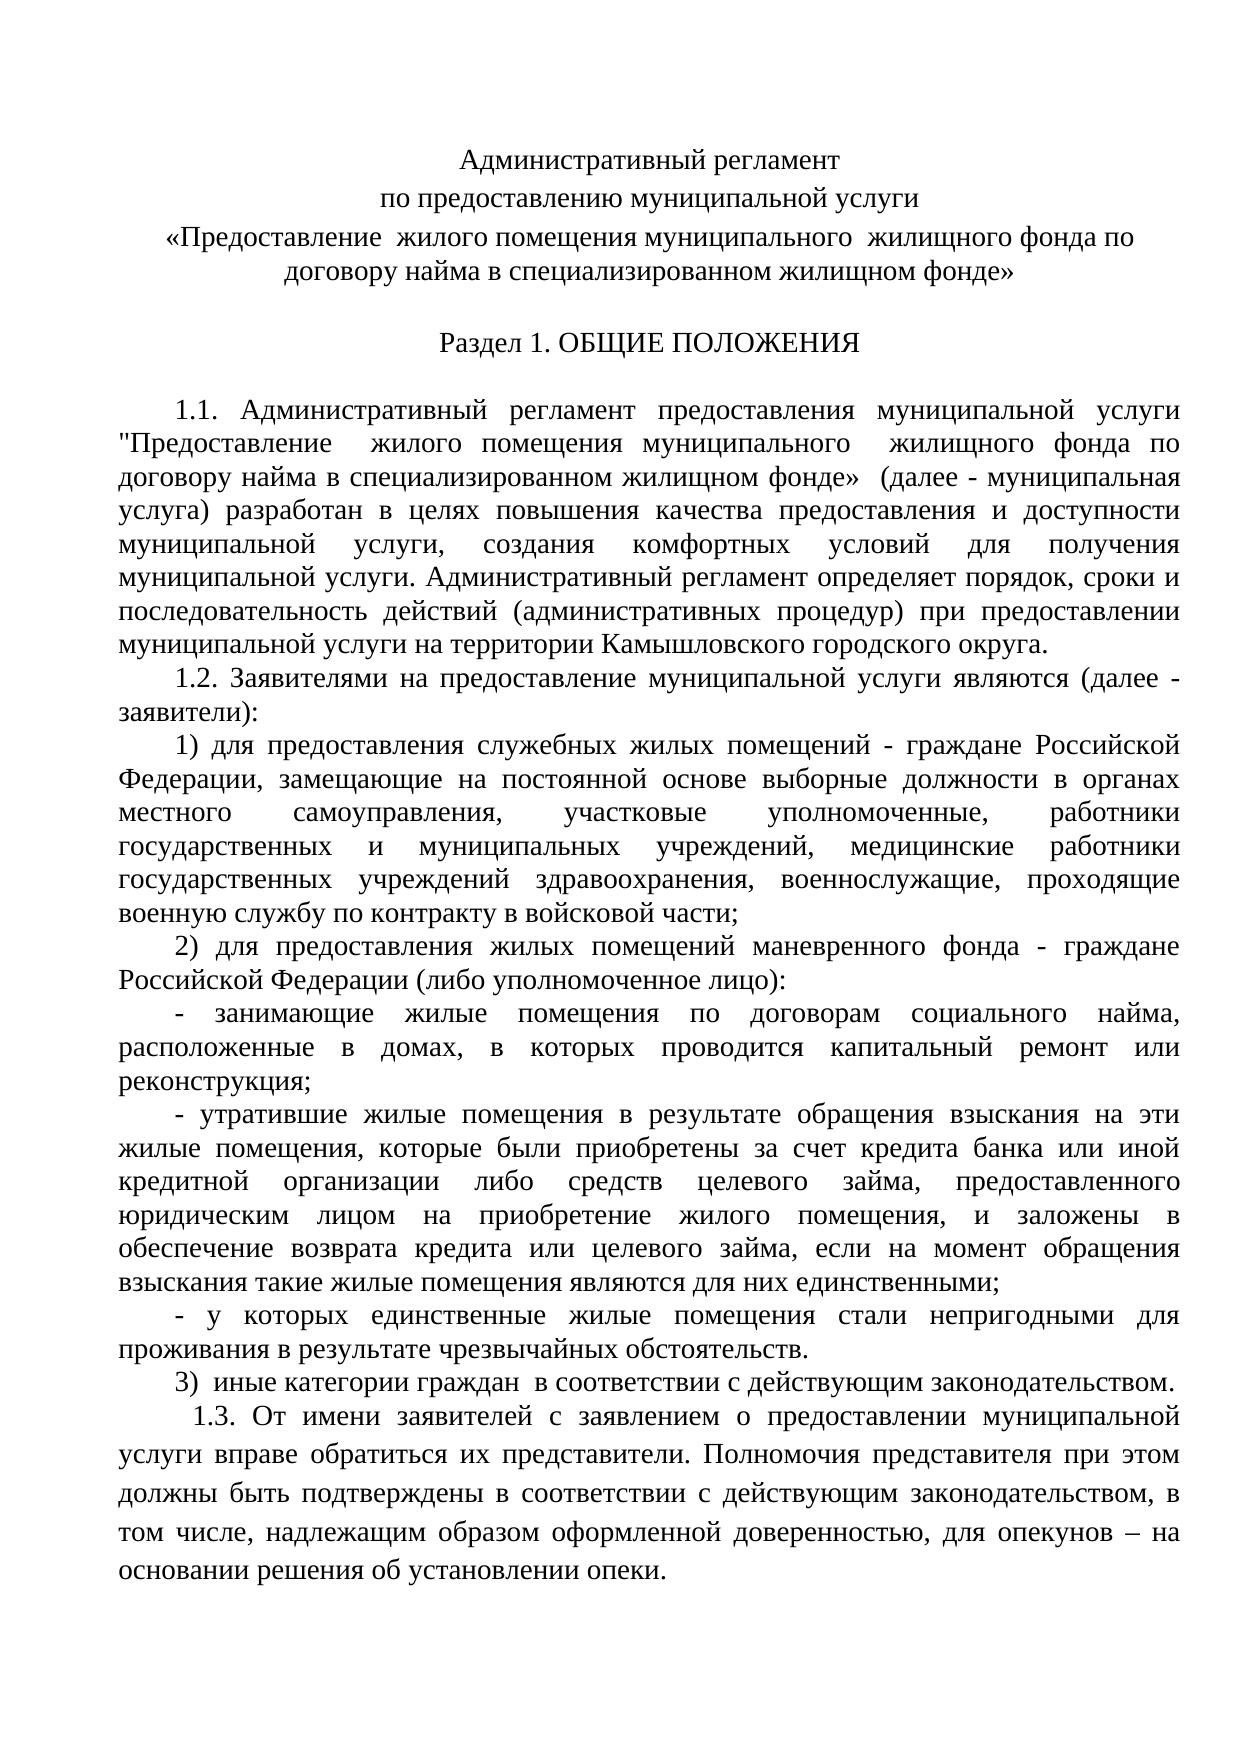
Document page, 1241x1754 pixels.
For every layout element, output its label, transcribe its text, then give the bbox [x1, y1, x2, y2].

text 2) для предоставления жилых помещений маневренного фонда - граждане Российской Федерации (либо уполномоченное лицо): [118, 928, 1181, 996]
text Раздел 1. ОБЩИЕ ПОЛОЖЕНИЯ [118, 325, 1181, 358]
text - утратившие жилые помещения в результате обращения взыскания на эти жилые помещения, которые были приобретены за счет кредита банка или иной кредитной организации либо средств целевого займа, предоставленного юридическим лицом на приобретение жилого помещения, и заложены в обеспечение возврата кредита или целевого займа, если на момент обращения взыскания такие жилые помещения являются для них единственными; [118, 1096, 1181, 1297]
text 1.1. Административный регламент предоставления муниципальной услуги "Предоставление жилого помещения муниципального жилищного фонда по договору найма в специализированном жилищном фонде» (далее - муниципальная услуга) разработан в целях повышения качества предоставления и доступности муниципальной услуги, создания комфортных условий для получения муниципальной услуги. Административный регламент определяет порядок, сроки и последовательность действий (административных процедур) при предоставлении муниципальной услуги на территории Камышловского городского округа. [118, 392, 1181, 660]
text 1.2. Заявителями на предоставление муниципальной услуги являются (далее - заявители): [118, 660, 1181, 727]
text - у которых единственные жилые помещения стали непригодными для проживания в результате чрезвычайных обстоятельств. [118, 1297, 1181, 1364]
text Административный регламент [118, 142, 1181, 176]
text по предоставлению муниципальной услуги [118, 181, 1181, 214]
text 3) иные категории граждан в соответствии с действующим законодательством. [118, 1364, 1181, 1398]
text 1.3. От имени заявителей с заявлением о предоставлении муниципальной услуги вправе обратиться их представители. Полномочия представителя при этом должны быть подтверждены в соответствии с действующим законодательством, в том числе, надлежащим образом оформленной доверенностью, для опекунов – на основании решения об установлении опеки. [118, 1398, 1181, 1586]
text - занимающие жилые помещения по договорам социального найма, расположенные в домах, в которых проводится капитальный ремонт или реконструкция; [118, 996, 1181, 1096]
title «Предоставление жилого помещения муниципального жилищного фонда по договору найма в специализированном жилищном фонде» [118, 219, 1181, 286]
text 1) для предоставления служебных жилых помещений - граждане Российской Федерации, замещающие на постоянной основе выборные должности в органах местного самоуправления, участковые уполномоченные, работники государственных и муниципальных учреждений, медицинские работники государственных учреждений здравоохранения, военнослужащие, проходящие военную службу по контракту в войсковой части; [118, 727, 1181, 928]
